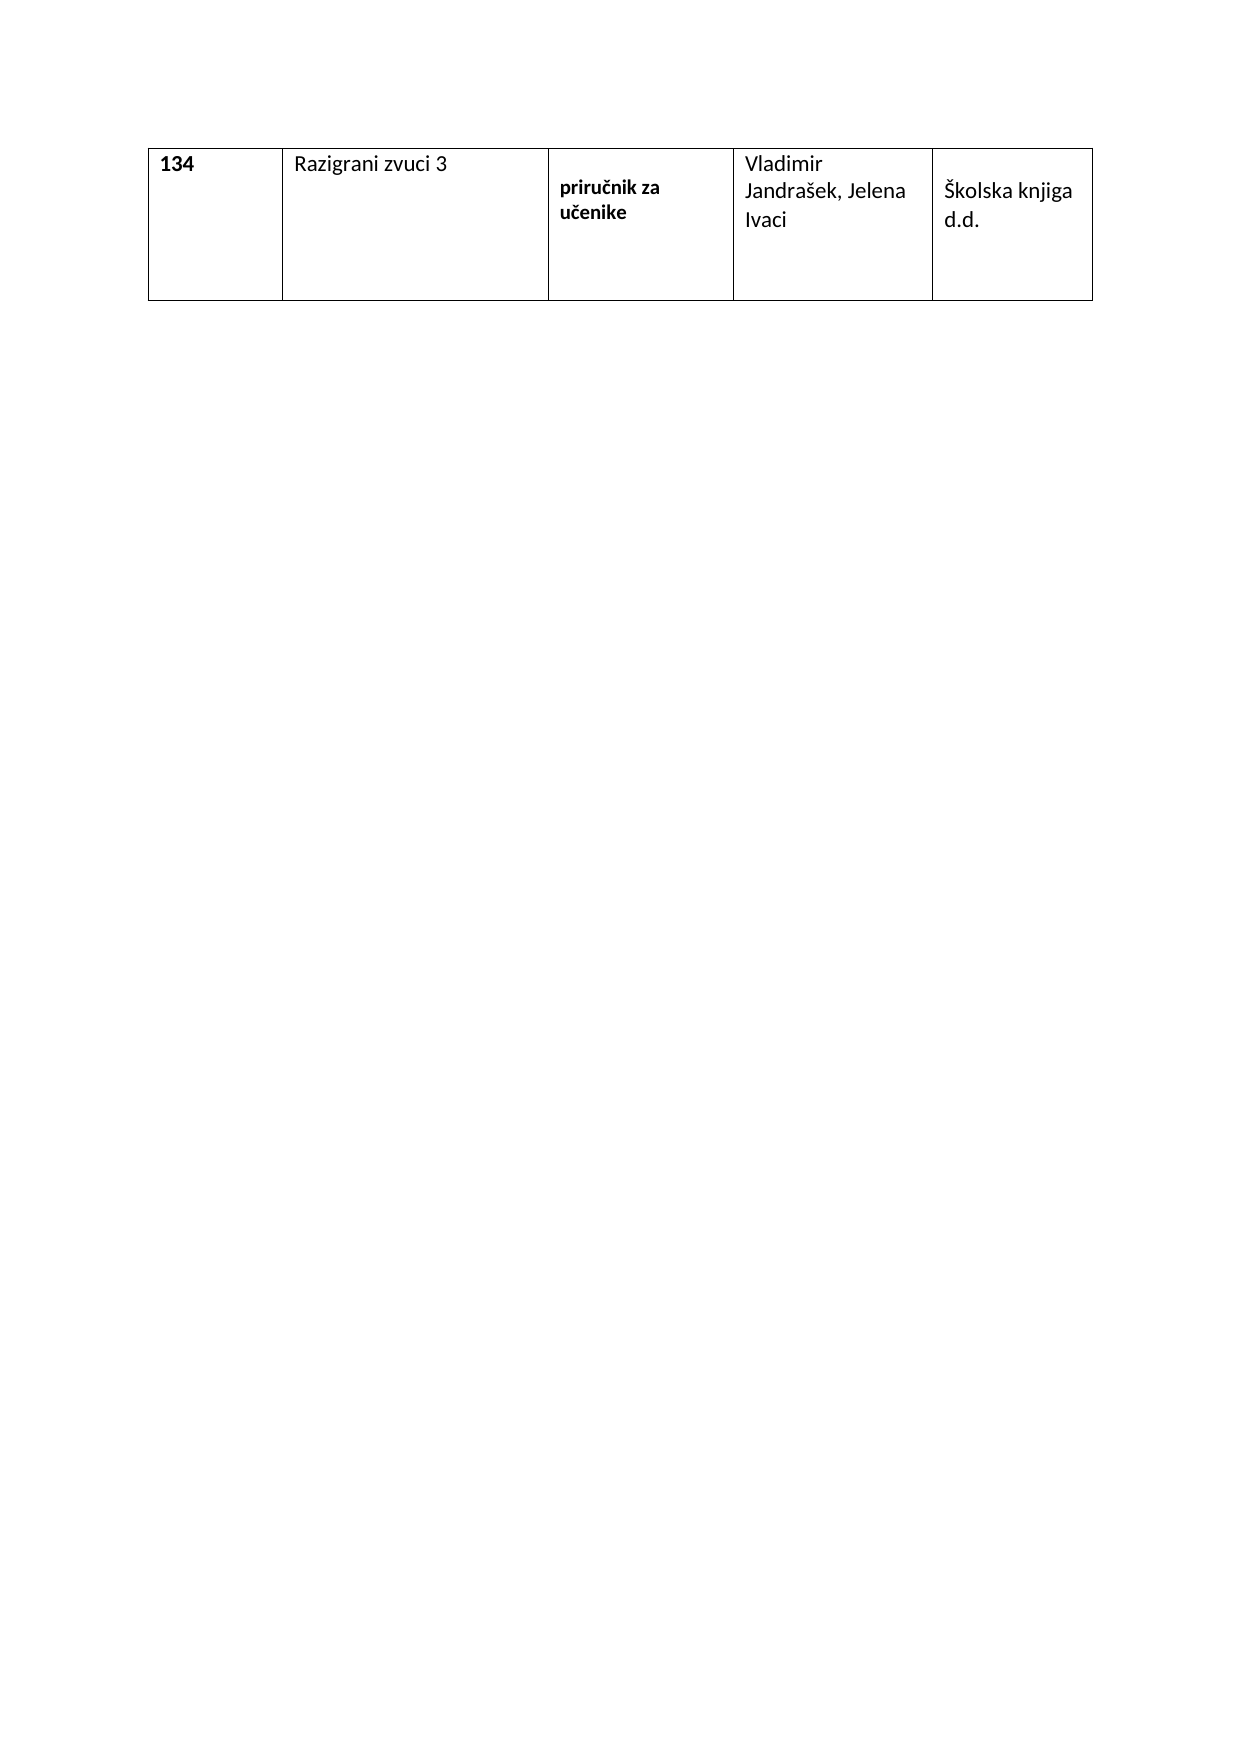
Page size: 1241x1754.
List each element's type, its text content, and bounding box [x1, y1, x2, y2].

table_header Školska knjiga d.d. [933, 149, 1092, 300]
table_header Vladimir Jandrašek, Jelena Ivaci [734, 149, 932, 300]
table_header Razigrani zvuci 3 [283, 149, 548, 300]
table_header priručnik za učenike [549, 149, 733, 300]
table_header 134 [149, 149, 282, 300]
